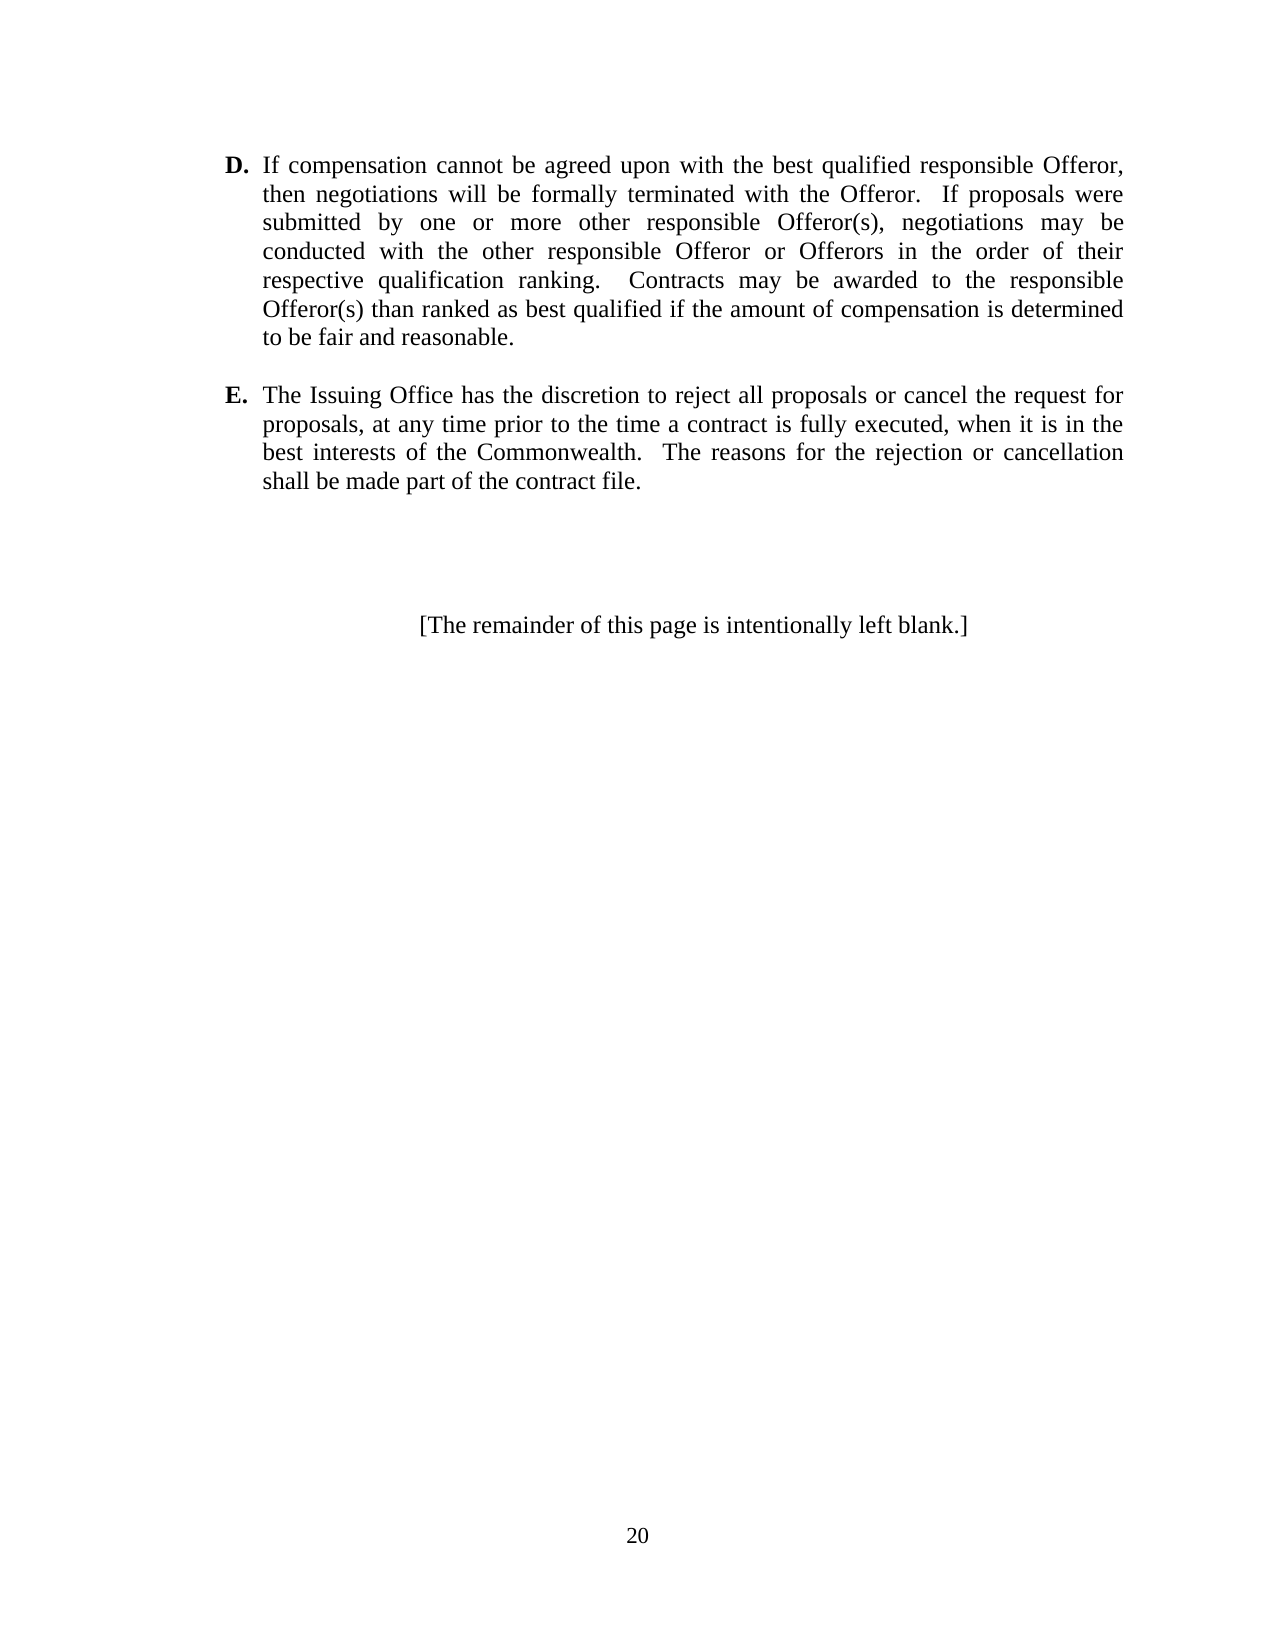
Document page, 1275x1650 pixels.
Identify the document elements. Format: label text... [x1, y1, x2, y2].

list The Issuing Office has the discretion to reject all proposals or cancel the request for proposals, at any time prior to the time a contract is fully executed, when it is in the best interests of the Commonwealth. The reasons for the rejection or cancellation shall be made part of the contract file. [225, 380, 1125, 495]
list If compensation cannot be agreed upon with the best qualified responsible Offeror, then negotiations will be formally terminated with the Offeror. If proposals were submitted by one or more other responsible Offeror(s), negotiations may be conducted with the other responsible Offeror or Offerors in the order of their respective qualification ranking. Contracts may be awarded to the responsible Offeror(s) than ranked as best qualified if the amount of compensation is determined to be fair and reasonable. [225, 150, 1125, 351]
text [The remainder of this page is intentionally left blank.] [262, 610, 1125, 639]
